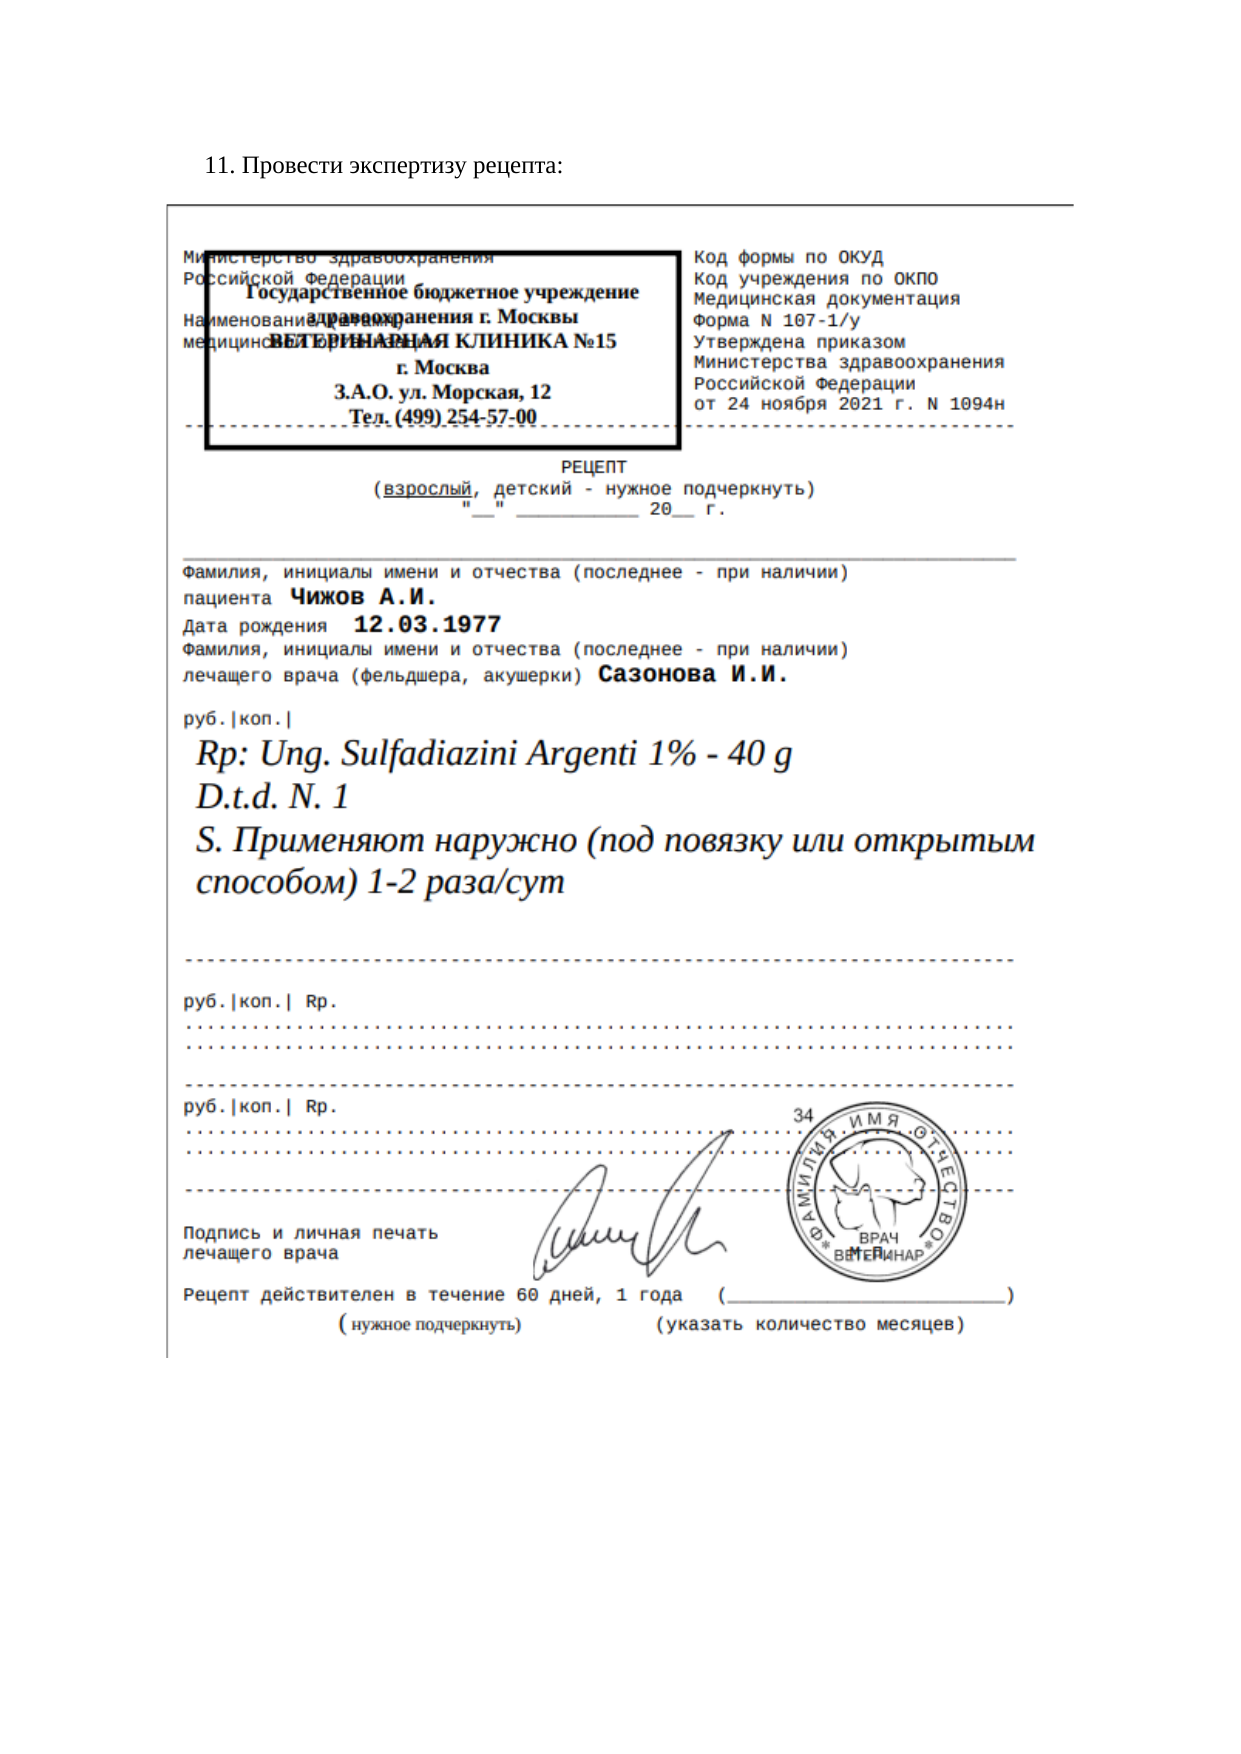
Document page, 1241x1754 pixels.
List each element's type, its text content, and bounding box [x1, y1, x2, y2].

picture [166, 203, 1074, 1358]
list Провести экспертизу рецепта: [204, 150, 1156, 179]
